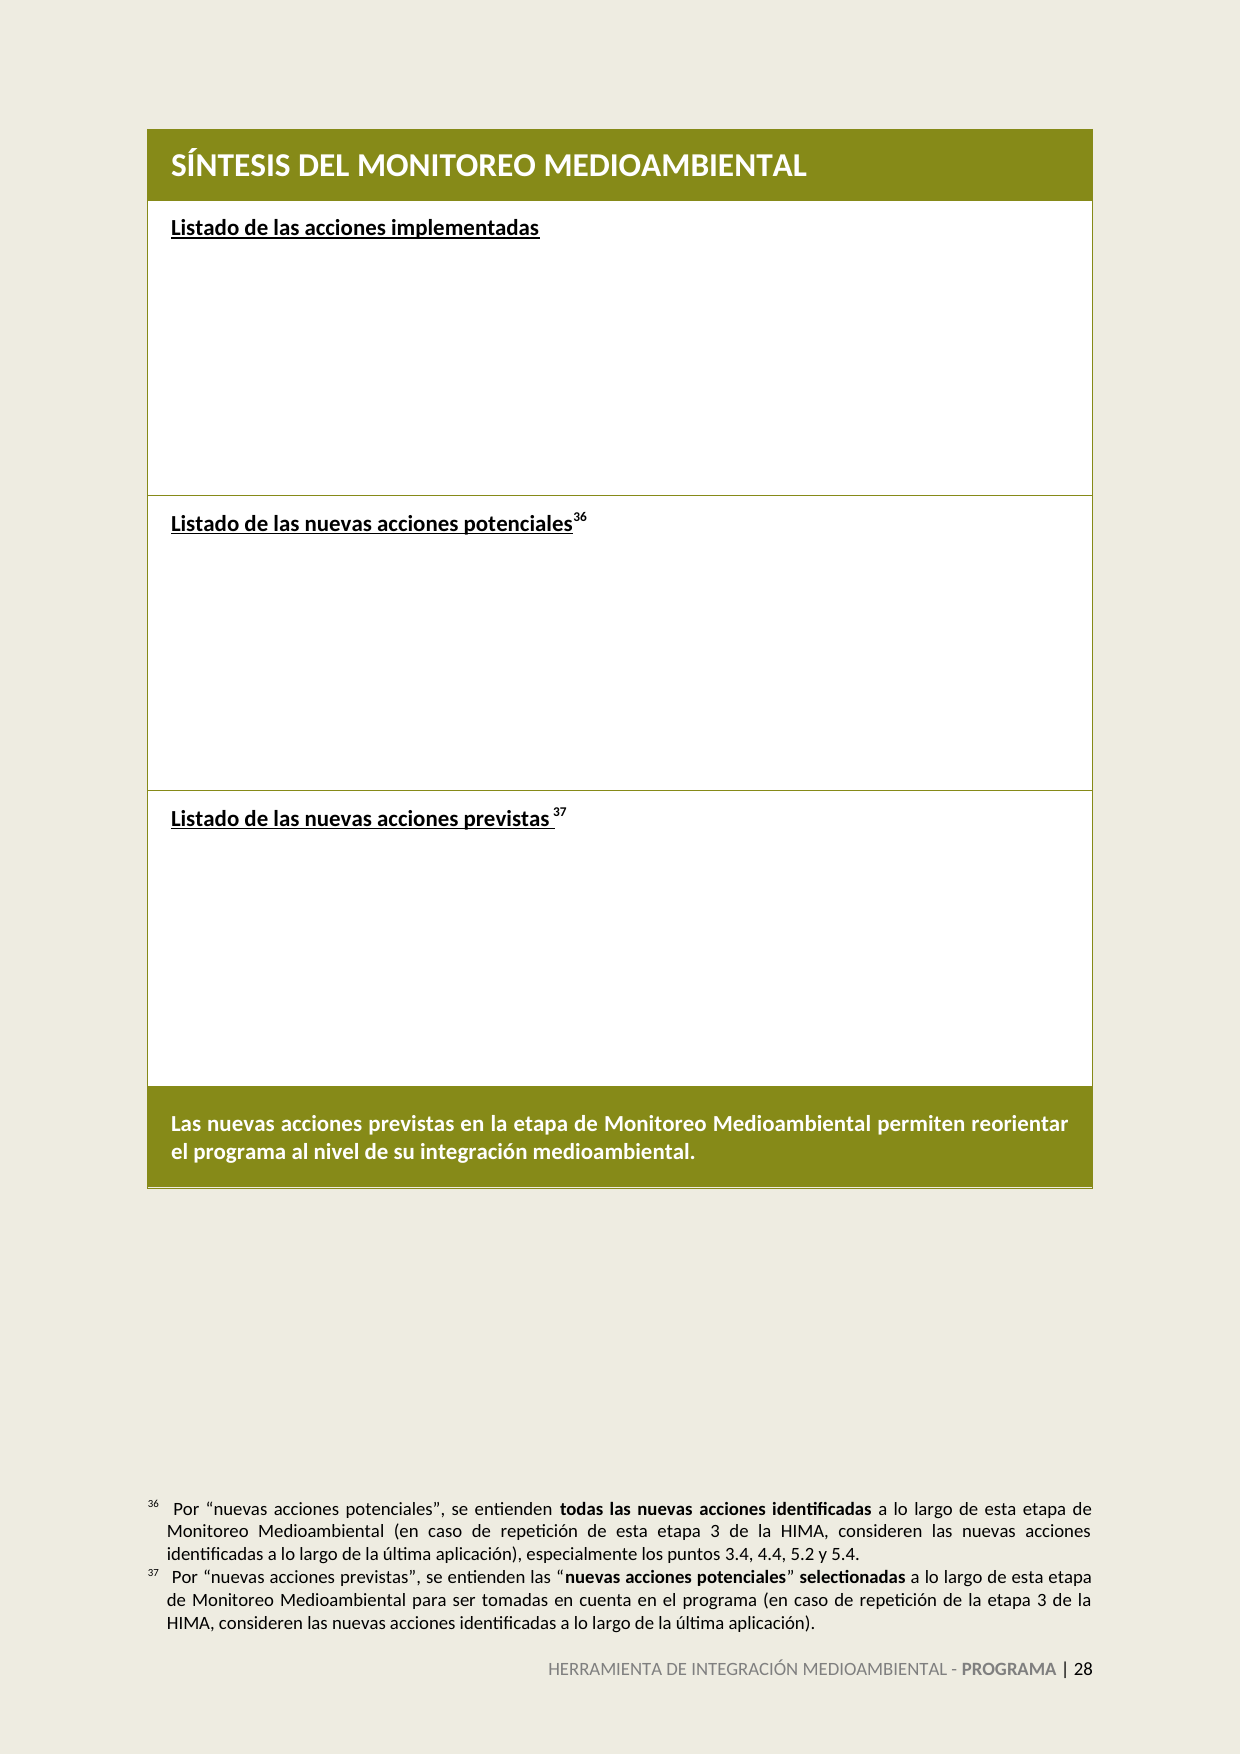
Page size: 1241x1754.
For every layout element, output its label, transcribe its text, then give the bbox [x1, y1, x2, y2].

table_cell Listado de las nuevas acciones previstas [148, 791, 1092, 1086]
table_cell Listado de las nuevas acciones potenciales [148, 496, 1092, 790]
table_cell Las nuevas acciones previstas en la etapa de Monitoreo Medioambiental permiten reorientar el programa al nivel de su integración medioambiental. [148, 1087, 1092, 1187]
table_cell Listado de las acciones implementadas [148, 201, 1092, 495]
table_header SÍNTESIS DEL MONITOREO MEDIOAMBIENTAL [148, 130, 1092, 200]
